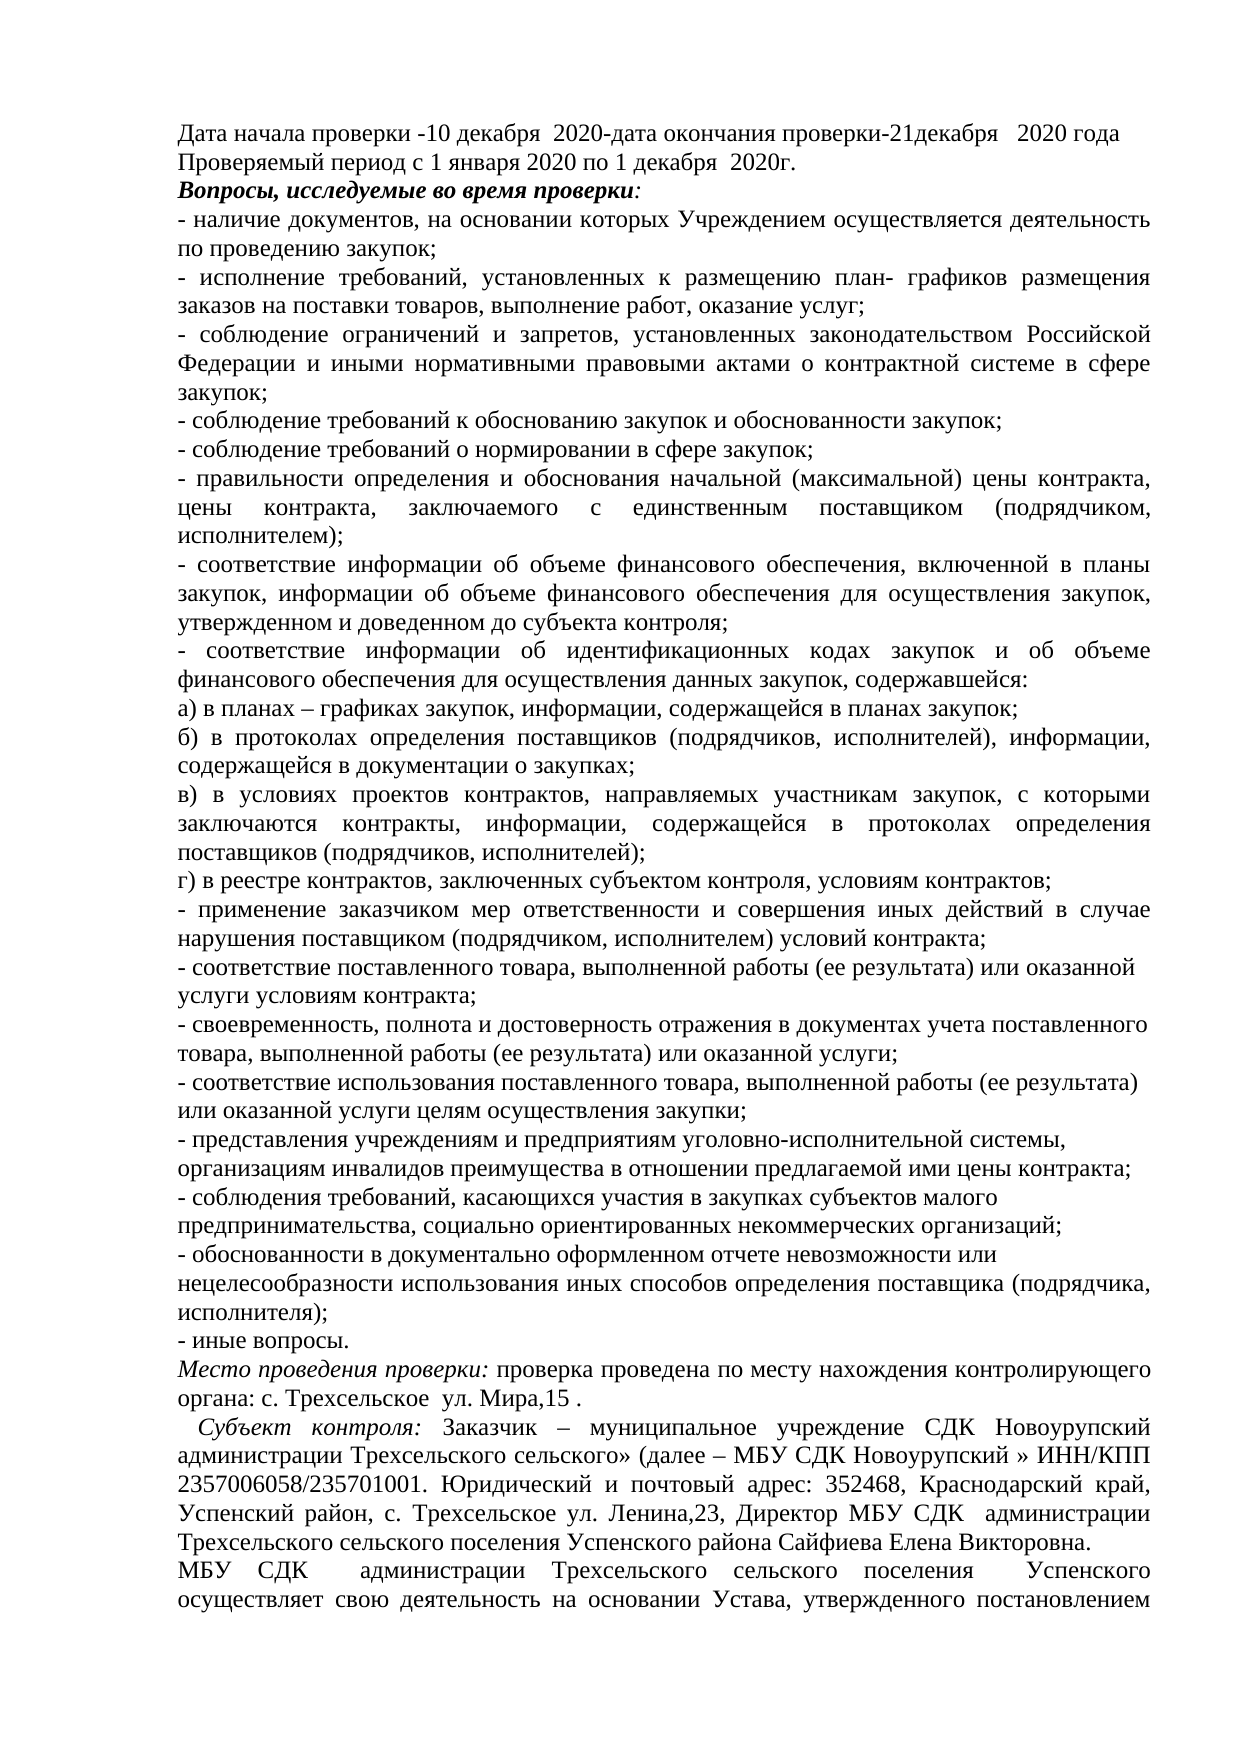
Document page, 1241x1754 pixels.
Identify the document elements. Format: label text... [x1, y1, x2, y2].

text - соответствие информации об объеме финансового обеспечения, включенной в планы закупок, информации об объеме финансового обеспечения для осуществления закупок, утвержденном и доведенном до субъекта контроля; [177, 549, 1152, 636]
text - исполнение требований, установленных к размещению план- графиков размещения заказов на поставки товаров, выполнение работ, оказание услуг; [177, 262, 1152, 319]
text - иные вопросы. [177, 1326, 1152, 1354]
text предпринимательства, социально ориентированных некоммерческих организаций; [177, 1211, 1152, 1239]
text - соблюдения требований, касающихся участия в закупках субъектов малого [177, 1182, 1152, 1211]
text организациям инвалидов преимущества в отношении предлагаемой ими цены контракта; [177, 1153, 1152, 1182]
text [177, 1556, 1152, 1613]
text Субъект контроля: Заказчик – муниципальное учреждение СДК Новоурупский администрации Трехсельского сельского» (далее – МБУ СДК Новоурупский » ИНН/КПП 2357006058/235701001. Юридический и почтовый адрес: 352468, Краснодарский край, Успенский район, с. Трехсельское ул. Ленина,23, Директор МБУ СДК администрации Трехсельского сельского поселения Успенского района Сайфиева Елена Викторовна. [177, 1412, 1152, 1556]
text - соответствие поставленного товара, выполненной работы (ее результата) или оказанной [177, 952, 1152, 981]
text - своевременность, полнота и достоверность отражения в документах учета поставленного [177, 1009, 1152, 1038]
text - соблюдение требований к обоснованию закупок и обоснованности закупок; [177, 406, 1152, 434]
text Место проведения проверки: проверка проведена по месту нахождения контролирующего органа: с. Трехсельское ул. Мира,15 . [177, 1354, 1152, 1412]
text в) в условиях проектов контрактов, направляемых участникам закупок, с которыми заключаются контракты, информации, содержащейся в протоколах определения поставщиков (подрядчиков, исполнителей); [177, 779, 1152, 866]
text Дата начала проверки -10 декабря 2020-дата окончания проверки-21декабря 2020 года [177, 118, 1152, 147]
text а) в планах – графиках закупок, информации, содержащейся в планах закупок; [177, 693, 1152, 722]
text Проверяемый период с 1 января 2020 по 1 декабря 2020г. [177, 147, 1152, 176]
text - соответствие информации об идентификационных кодах закупок и об объеме финансового обеспечения для осуществления данных закупок, содержавшейся: [177, 636, 1152, 693]
text - правильности определения и обоснования начальной (максимальной) цены контракта, цены контракта, заключаемого с единственным поставщиком (подрядчиком, исполнителем); [177, 463, 1152, 549]
text услуги условиям контракта; [177, 981, 1152, 1009]
text - соблюдение требований о нормировании в сфере закупок; [177, 434, 1152, 463]
text или оказанной услуги целям осуществления закупки; [177, 1096, 1152, 1124]
text Вопросы, исследуемые во время проверки: [177, 176, 1152, 204]
text б) в протоколах определения поставщиков (подрядчиков, исполнителей), информации, содержащейся в документации о закупках; [177, 722, 1152, 779]
text - применение заказчиком мер ответственности и совершения иных действий в случае нарушения поставщиком (подрядчиком, исполнителем) условий контракта; [177, 894, 1152, 952]
text товара, выполненной работы (ее результата) или оказанной услуги; [177, 1038, 1152, 1067]
text - обоснованности в документально оформленном отчете невозможности или [177, 1239, 1152, 1268]
text - наличие документов, на основании которых Учреждением осуществляется деятельность по проведению закупок; [177, 204, 1152, 262]
text г) в реестре контрактов, заключенных субъектом контроля, условиям контрактов; [177, 866, 1152, 894]
text - соответствие использования поставленного товара, выполненной работы (ее результата) [177, 1067, 1152, 1096]
text - соблюдение ограничений и запретов, установленных законодательством Российской Федерации и иными нормативными правовыми актами о контрактной системе в сфере закупок; [177, 319, 1152, 406]
text - представления учреждениям и предприятиям уголовно-исполнительной системы, [177, 1124, 1152, 1153]
text нецелесообразности использования иных способов определения поставщика (подрядчика, исполнителя); [177, 1268, 1152, 1326]
